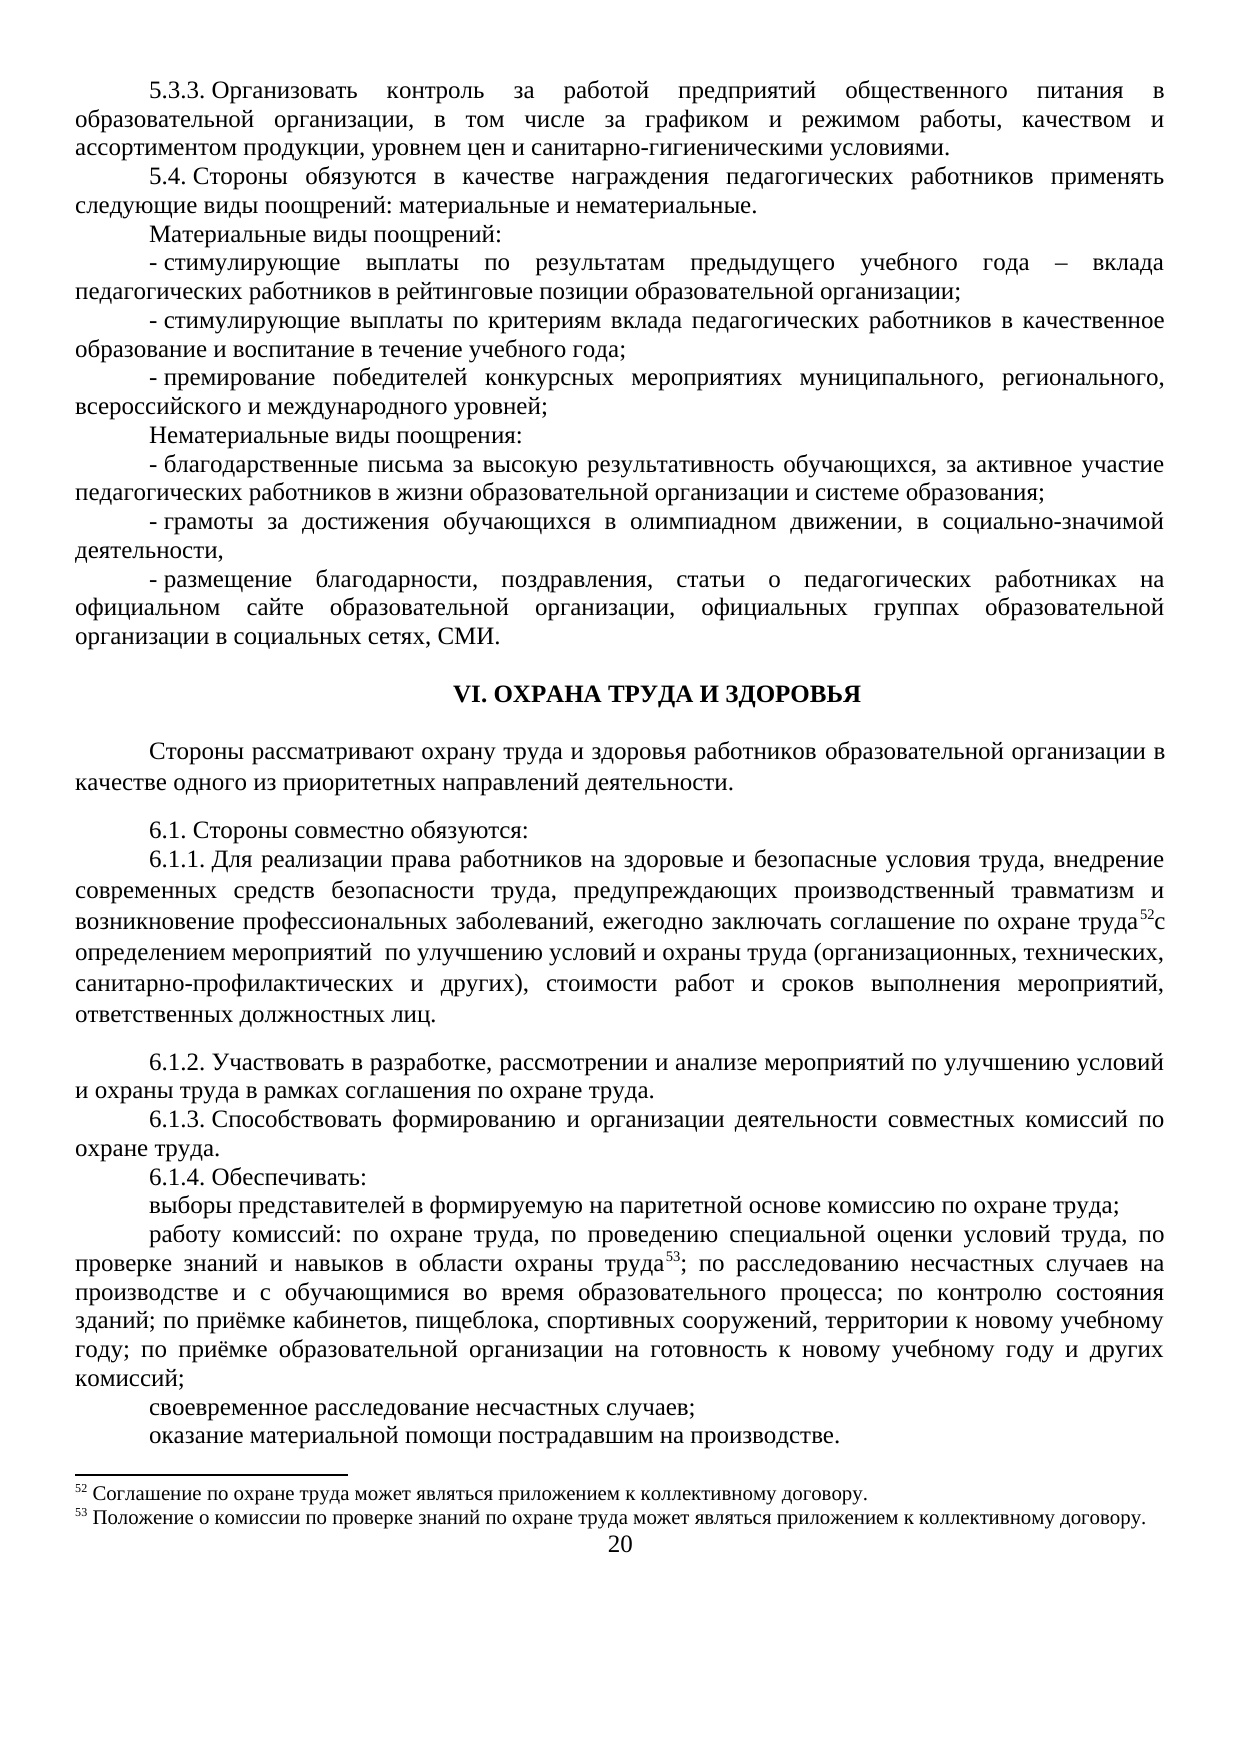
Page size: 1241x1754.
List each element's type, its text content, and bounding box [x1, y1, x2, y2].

text - размещение благодарности, поздравления, статьи о педагогических работниках на официальном сайте образовательной организации, официальных группах образовательной организации в социальных сетях, СМИ. [75, 564, 1165, 650]
text работу комиссий: по охране труда, по проведению специальной оценки условий труда, по проверке знаний и навыков в области охраны труда; по расследованию несчастных случаев на производстве и с обучающимися во время образовательного процесса; по контролю состояния зданий; по приёмке кабинетов, пищеблока, спортивных сооружений, территории к новому учебному году; по приёмке образовательной организации на готовность к новому учебному году и других комиссий; [75, 1219, 1165, 1392]
text Нематериальные виды поощрения: [75, 420, 1165, 449]
text VI. Охрана труда и здоровья [75, 679, 1165, 707]
text 6.1. Стороны совместно обязуются: [75, 815, 1165, 844]
text 6.1.2. Участвовать в разработке, рассмотрении и анализе мероприятий по улучшению условий и охраны труда в рамках соглашения по охране труда. [75, 1047, 1165, 1104]
text своевременное расследование несчастных случаев; [75, 1392, 1165, 1420]
text 6.1.3. Способствовать формированию и организации деятельности совместных комиссий по охране труда. [75, 1104, 1165, 1162]
text выборы представителей в формируемую на паритетной основе комиссию по охране труда; [75, 1190, 1165, 1219]
text Материальные виды поощрений: [75, 219, 1165, 247]
text - премирование победителей конкурсных мероприятиях муниципального, регионального, всероссийского и международного уровней; [75, 362, 1165, 420]
text оказание материальной помощи пострадавшим на производстве. [75, 1420, 1165, 1449]
text - грамоты за достижения обучающихся в олимпиадном движении, в социально-значимой деятельности, [75, 506, 1165, 564]
text 6.1.1. Для реализации права работников на здоровые и безопасные условия труда, внедрение современных средств безопасности труда, предупреждающих производственный травматизм и возникновение профессиональных заболеваний, ежегодно заключать соглашение по охране трудас определением мероприятий по улучшению условий и охраны труда (организационных, технических, санитарно-профилактических и других), стоимости работ и сроков выполнения мероприятий, ответственных должностных лиц. [75, 844, 1165, 1028]
text - стимулирующие выплаты по критериям вклада педагогических работников в качественное образование и воспитание в течение учебного года; [75, 305, 1165, 362]
text 6.1.4. Обеспечивать: [75, 1162, 1165, 1190]
text 5.3.3. Организовать контроль за работой предприятий общественного питания в образовательной организации, в том числе за графиком и режимом работы, качеством и ассортиментом продукции, уровнем цен и санитарно-гигиеническими условиями. [75, 75, 1165, 161]
text Стороны рассматривают охрану труда и здоровья работников образовательной организации в качестве одного из приоритетных направлений деятельности. [75, 736, 1165, 796]
text 5.4. Стороны обязуются в качестве награждения педагогических работников применять следующие виды поощрений: материальные и нематериальные. [75, 161, 1165, 219]
text - благодарственные письма за высокую результативность обучающихся, за активное участие педагогических работников в жизни образовательной организации и системе образования; [75, 449, 1165, 506]
text - стимулирующие выплаты по результатам предыдущего учебного года – вклада педагогических работников в рейтинговые позиции образовательной организации; [75, 247, 1165, 305]
